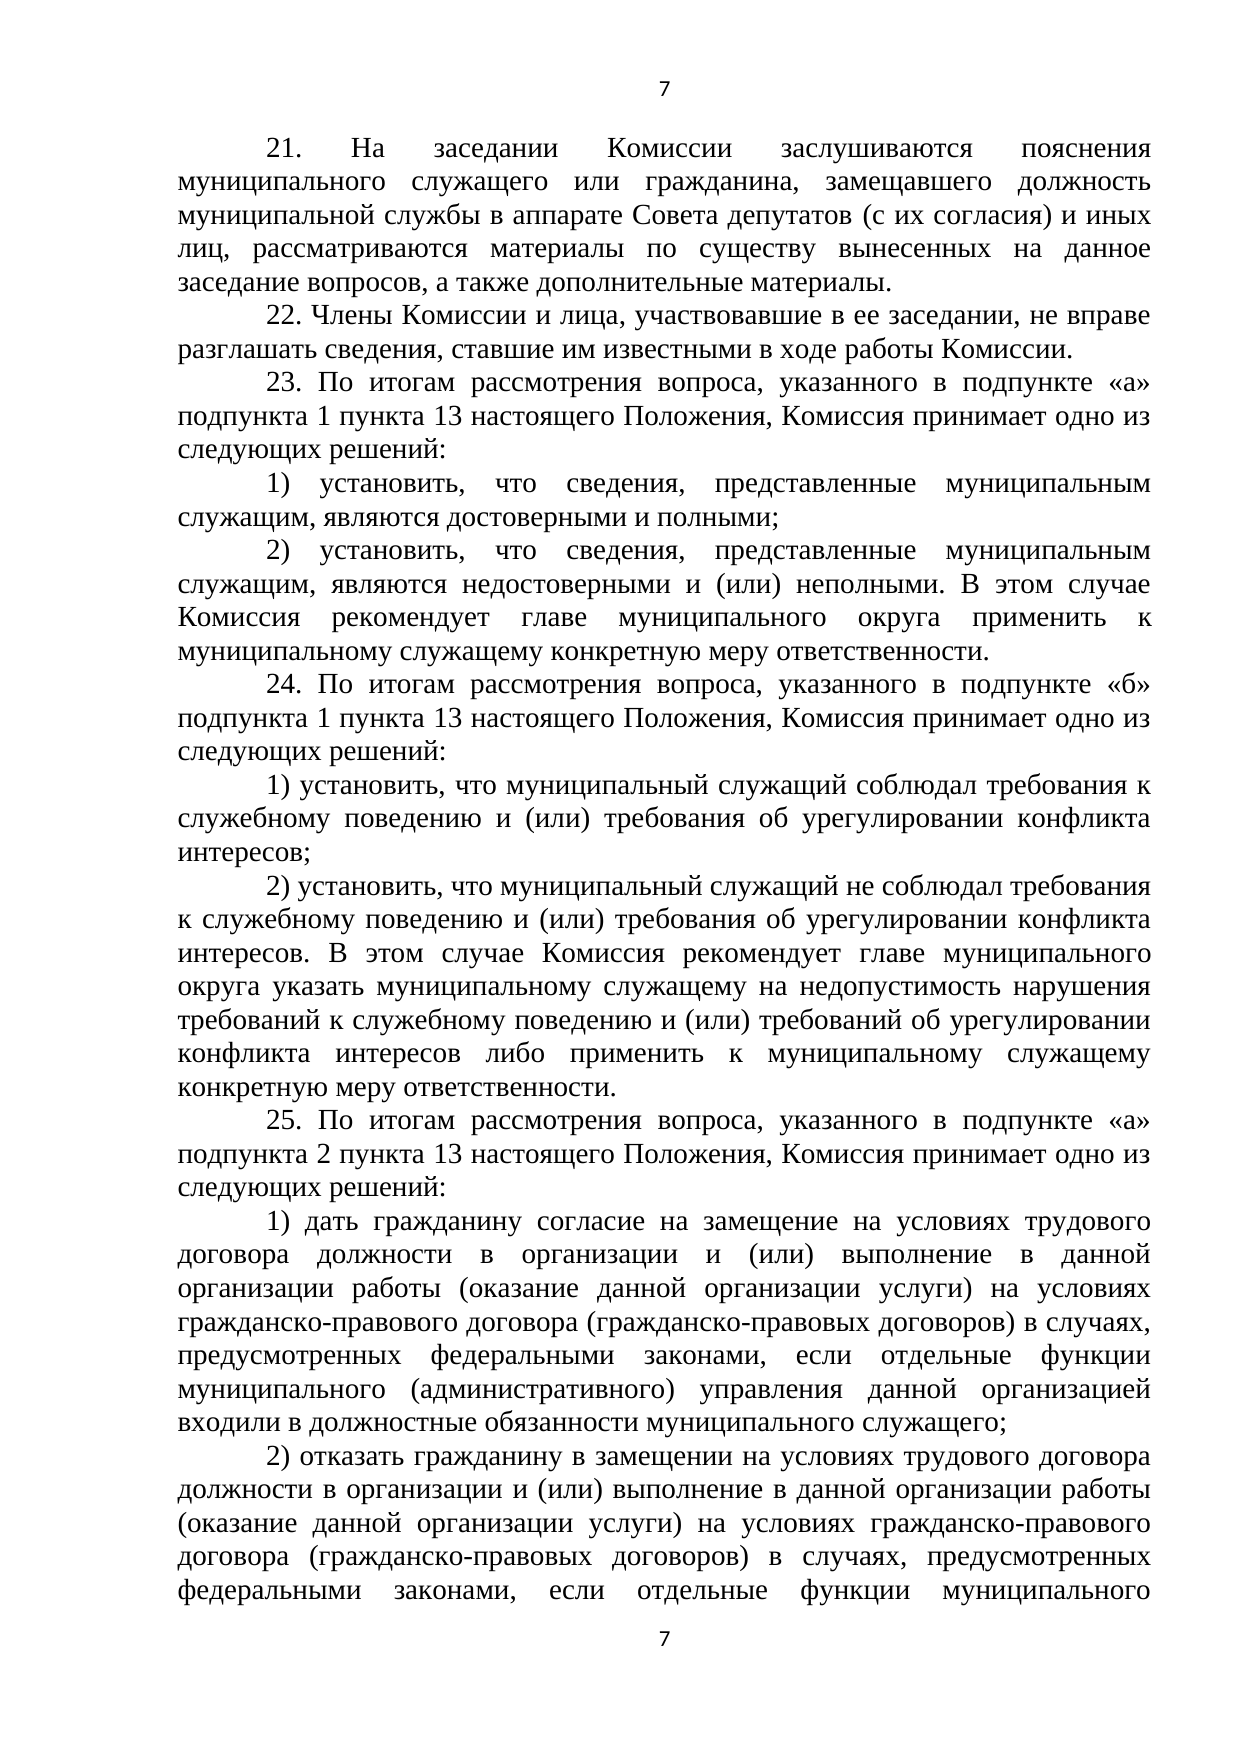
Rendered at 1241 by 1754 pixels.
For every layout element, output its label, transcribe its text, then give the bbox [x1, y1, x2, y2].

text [177, 1438, 1152, 1606]
text 24. По итогам рассмотрения вопроса, указанного в подпункте «б» подпункта 1 пункта 13 настоящего Положения, Комиссия принимает одно из следующих решений: [177, 666, 1152, 767]
text 2) установить, что муниципальный служащий не соблюдал требования к служебному поведению и (или) требования об урегулировании конфликта интересов. В этом случае Комиссия рекомендует главе муниципального округа указать муниципальному служащему на недопустимость нарушения требований к служебному поведению и (или) требований об урегулировании конфликта интересов либо применить к муниципальному служащему конкретную меру ответственности. [177, 868, 1152, 1102]
text 1) установить, что муниципальный служащий соблюдал требования к служебному поведению и (или) требования об урегулировании конфликта интересов; [177, 767, 1152, 868]
text 21. На заседании Комиссии заслушиваются пояснения муниципального служащего или гражданина, замещавшего должность муниципальной службы в аппарате Совета депутатов (с их согласия) и иных лиц, рассматриваются материалы по существу вынесенных на данное заседание вопросов, а также дополнительные материалы. [177, 130, 1152, 297]
text 2) установить, что сведения, представленные муниципальным служащим, являются недостоверными и (или) неполными. В этом случае Комиссия рекомендует главе муниципального округа применить к муниципальному служащему конкретную меру ответственности. [177, 532, 1152, 666]
text 23. По итогам рассмотрения вопроса, указанного в подпункте «а» подпункта 1 пункта 13 настоящего Положения, Комиссия принимает одно из следующих решений: [177, 364, 1152, 465]
text 25. По итогам рассмотрения вопроса, указанного в подпункте «а» подпункта 2 пункта 13 настоящего Положения, Комиссия принимает одно из следующих решений: [177, 1102, 1152, 1203]
text 1) дать гражданину согласие на замещение на условиях трудового договора должности в организации и (или) выполнение в данной организации работы (оказание данной организации услуги) на условиях гражданско-правового договора (гражданско-правовых договоров) в случаях, предусмотренных федеральными законами, если отдельные функции муниципального (административного) управления данной организацией входили в должностные обязанности муниципального служащего; [177, 1203, 1152, 1438]
text 1) установить, что сведения, представленные муниципальным служащим, являются достоверными и полными; [177, 465, 1152, 532]
text 22. Члены Комиссии и лица, участвовавшие в ее заседании, не вправе разглашать сведения, ставшие им известными в ходе работы Комиссии. [177, 297, 1152, 364]
